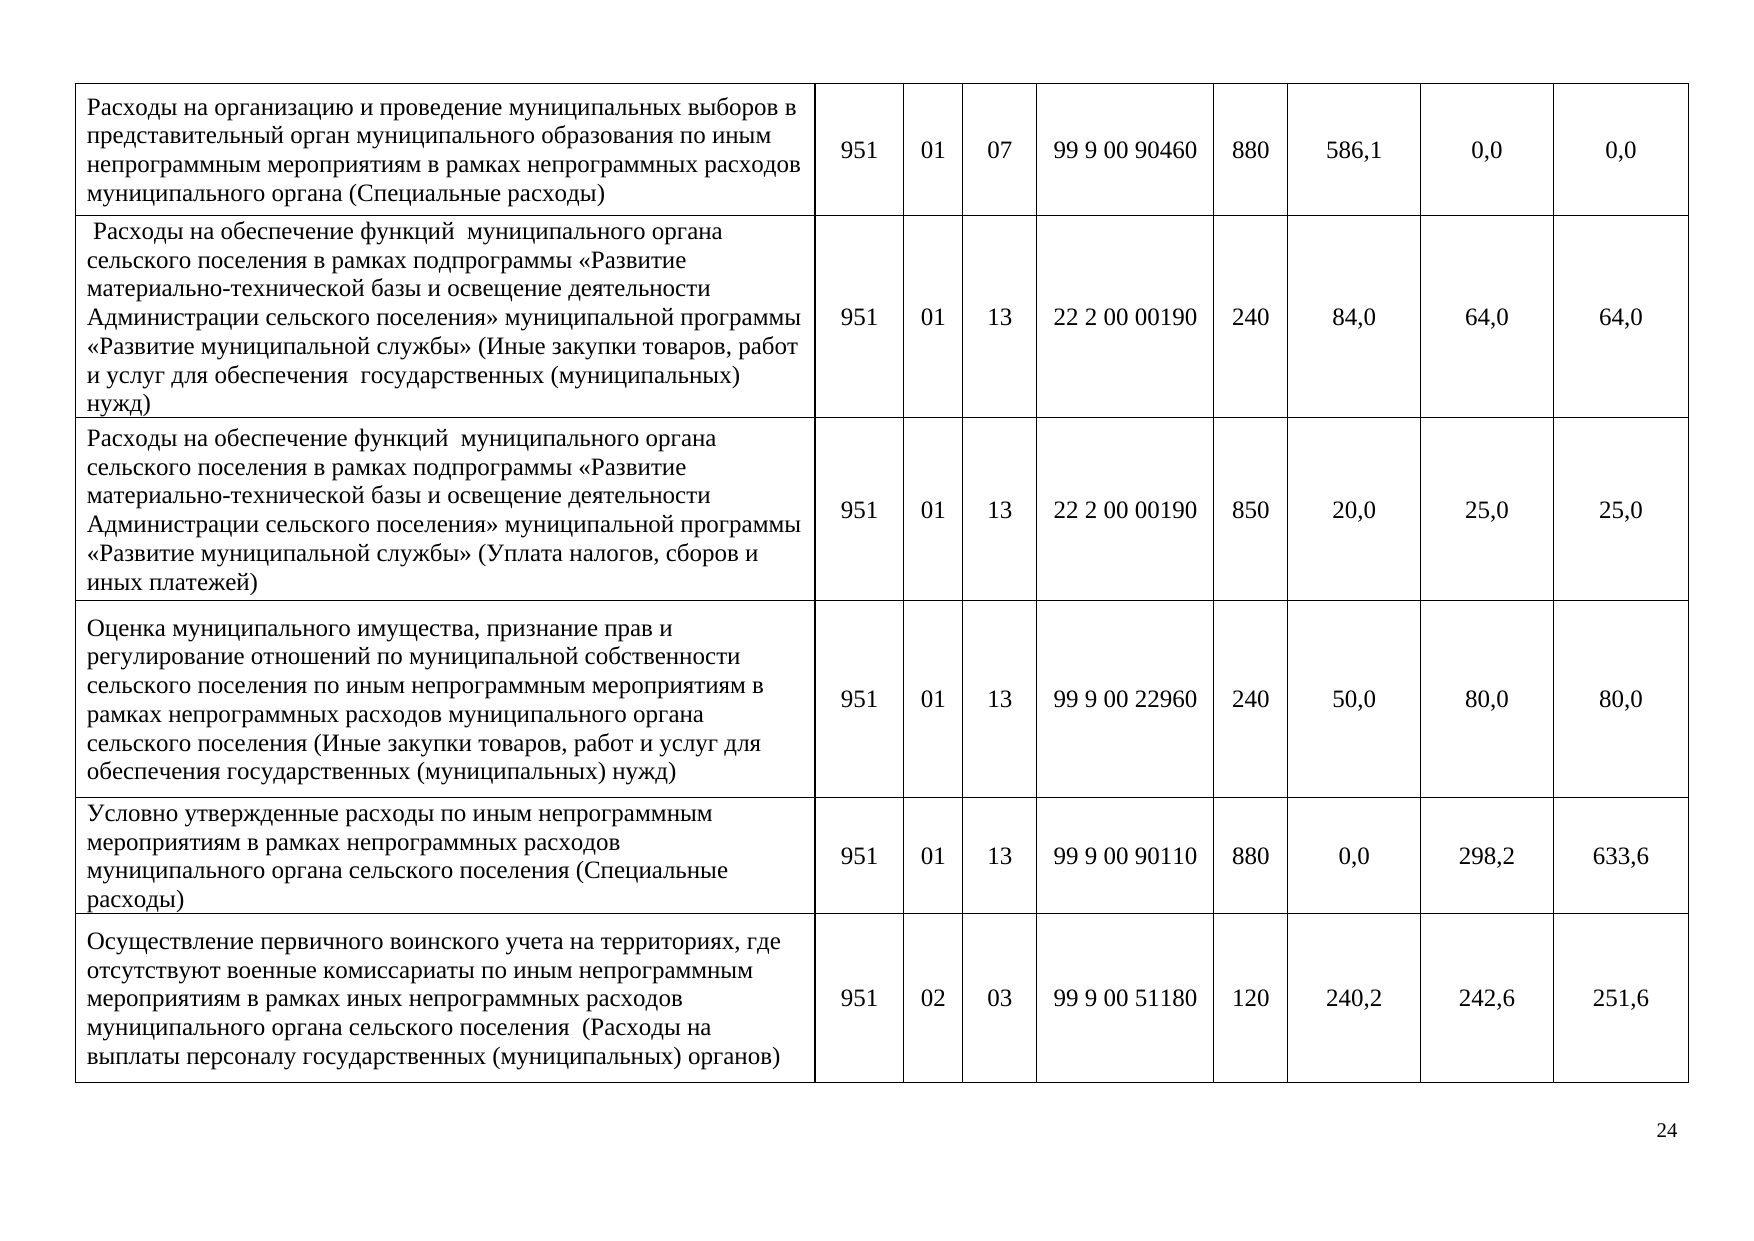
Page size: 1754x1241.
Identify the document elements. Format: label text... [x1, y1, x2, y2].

table_cell 951 [816, 418, 903, 600]
table_cell 240 [1214, 216, 1287, 417]
table_cell 01 [904, 601, 962, 797]
table_cell 25,0 [1554, 418, 1688, 600]
table_cell 0,0 [1554, 84, 1688, 215]
table_cell 25,0 [1421, 418, 1553, 600]
table_cell Расходы на организацию и проведение муниципальных выборов в представительный орган муниципального образования по иным непрограммным мероприятиям в рамках непрограммных расходов муниципального органа (Специальные расходы) [76, 84, 814, 215]
table_cell 07 [963, 84, 1036, 215]
table_cell Расходы на обеспечение функций муниципального органа сельского поселения в рамках подпрограммы «Развитие материально-технической базы и освещение деятельности Администрации сельского поселения» муниципальной программы «Развитие муниципальной службы» (Иные закупки товаров, работ и услуг для обеспечения государственных (муниципальных) нужд) [76, 216, 814, 417]
table_cell 80,0 [1421, 601, 1553, 797]
table_cell 01 [904, 84, 962, 215]
table_cell Оценка муниципального имущества, признание прав и регулирование отношений по муниципальной собственности сельского поселения по иным непрограммным мероприятиям в рамках непрограммных расходов муниципального органа сельского поселения (Иные закупки товаров, работ и услуг для обеспечения государственных (муниципальных) нужд) [76, 601, 814, 797]
table_cell Расходы на обеспечение функций муниципального органа сельского поселения в рамках подпрограммы «Развитие материально-технической базы и освещение деятельности Администрации сельского поселения» муниципальной программы «Развитие муниципальной службы» (Уплата налогов, сборов и иных платежей) [76, 418, 814, 600]
table_cell 951 [816, 601, 903, 797]
table_cell 01 [904, 216, 962, 417]
table_cell 64,0 [1554, 216, 1688, 417]
table_cell 951 [816, 798, 903, 913]
table_cell 242,6 [1421, 914, 1553, 1082]
table_cell Осуществление первичного воинского учета на территориях, где отсутствуют военные комиссариаты по иным непрограммным мероприятиям в рамках иных непрограммных расходов муниципального органа сельского поселения (Расходы на выплаты персоналу государственных (муниципальных) органов) [76, 914, 814, 1082]
table_cell 99 9 00 22960 [1037, 601, 1213, 797]
table_cell 951 [816, 914, 903, 1082]
table_cell 0,0 [1288, 798, 1420, 913]
table_cell 13 [963, 418, 1036, 600]
table_cell 251,6 [1554, 914, 1688, 1082]
table_cell 64,0 [1421, 216, 1553, 417]
table_cell 120 [1214, 914, 1287, 1082]
table_cell 01 [904, 798, 962, 913]
table_cell 951 [816, 84, 903, 215]
table_cell 298,2 [1421, 798, 1553, 913]
table_cell 99 9 00 90460 [1037, 84, 1213, 215]
table_cell 880 [1214, 84, 1287, 215]
table_cell 01 [904, 418, 962, 600]
table_cell 99 9 00 51180 [1037, 914, 1213, 1082]
table_cell Условно утвержденные расходы по иным непрограммным мероприятиям в рамках непрограммных расходов муниципального органа сельского поселения (Специальные расходы) [76, 798, 814, 913]
table_cell 22 2 00 00190 [1037, 418, 1213, 600]
table_cell 0,0 [1421, 84, 1553, 215]
table_cell 02 [904, 914, 962, 1082]
table_cell 22 2 00 00190 [1037, 216, 1213, 417]
table_cell 633,6 [1554, 798, 1688, 913]
table_cell 80,0 [1554, 601, 1688, 797]
table_cell 240 [1214, 601, 1287, 797]
table_cell 586,1 [1288, 84, 1420, 215]
table_cell 84,0 [1288, 216, 1420, 417]
table_cell 13 [963, 601, 1036, 797]
table_cell 13 [963, 798, 1036, 913]
table_cell 20,0 [1288, 418, 1420, 600]
table_cell 50,0 [1288, 601, 1420, 797]
table_cell 99 9 00 90110 [1037, 798, 1213, 913]
table_cell 880 [1214, 798, 1287, 913]
table_cell 951 [816, 216, 903, 417]
table_cell 850 [1214, 418, 1287, 600]
table_cell 03 [963, 914, 1036, 1082]
table_cell 13 [963, 216, 1036, 417]
table_cell 240,2 [1288, 914, 1420, 1082]
